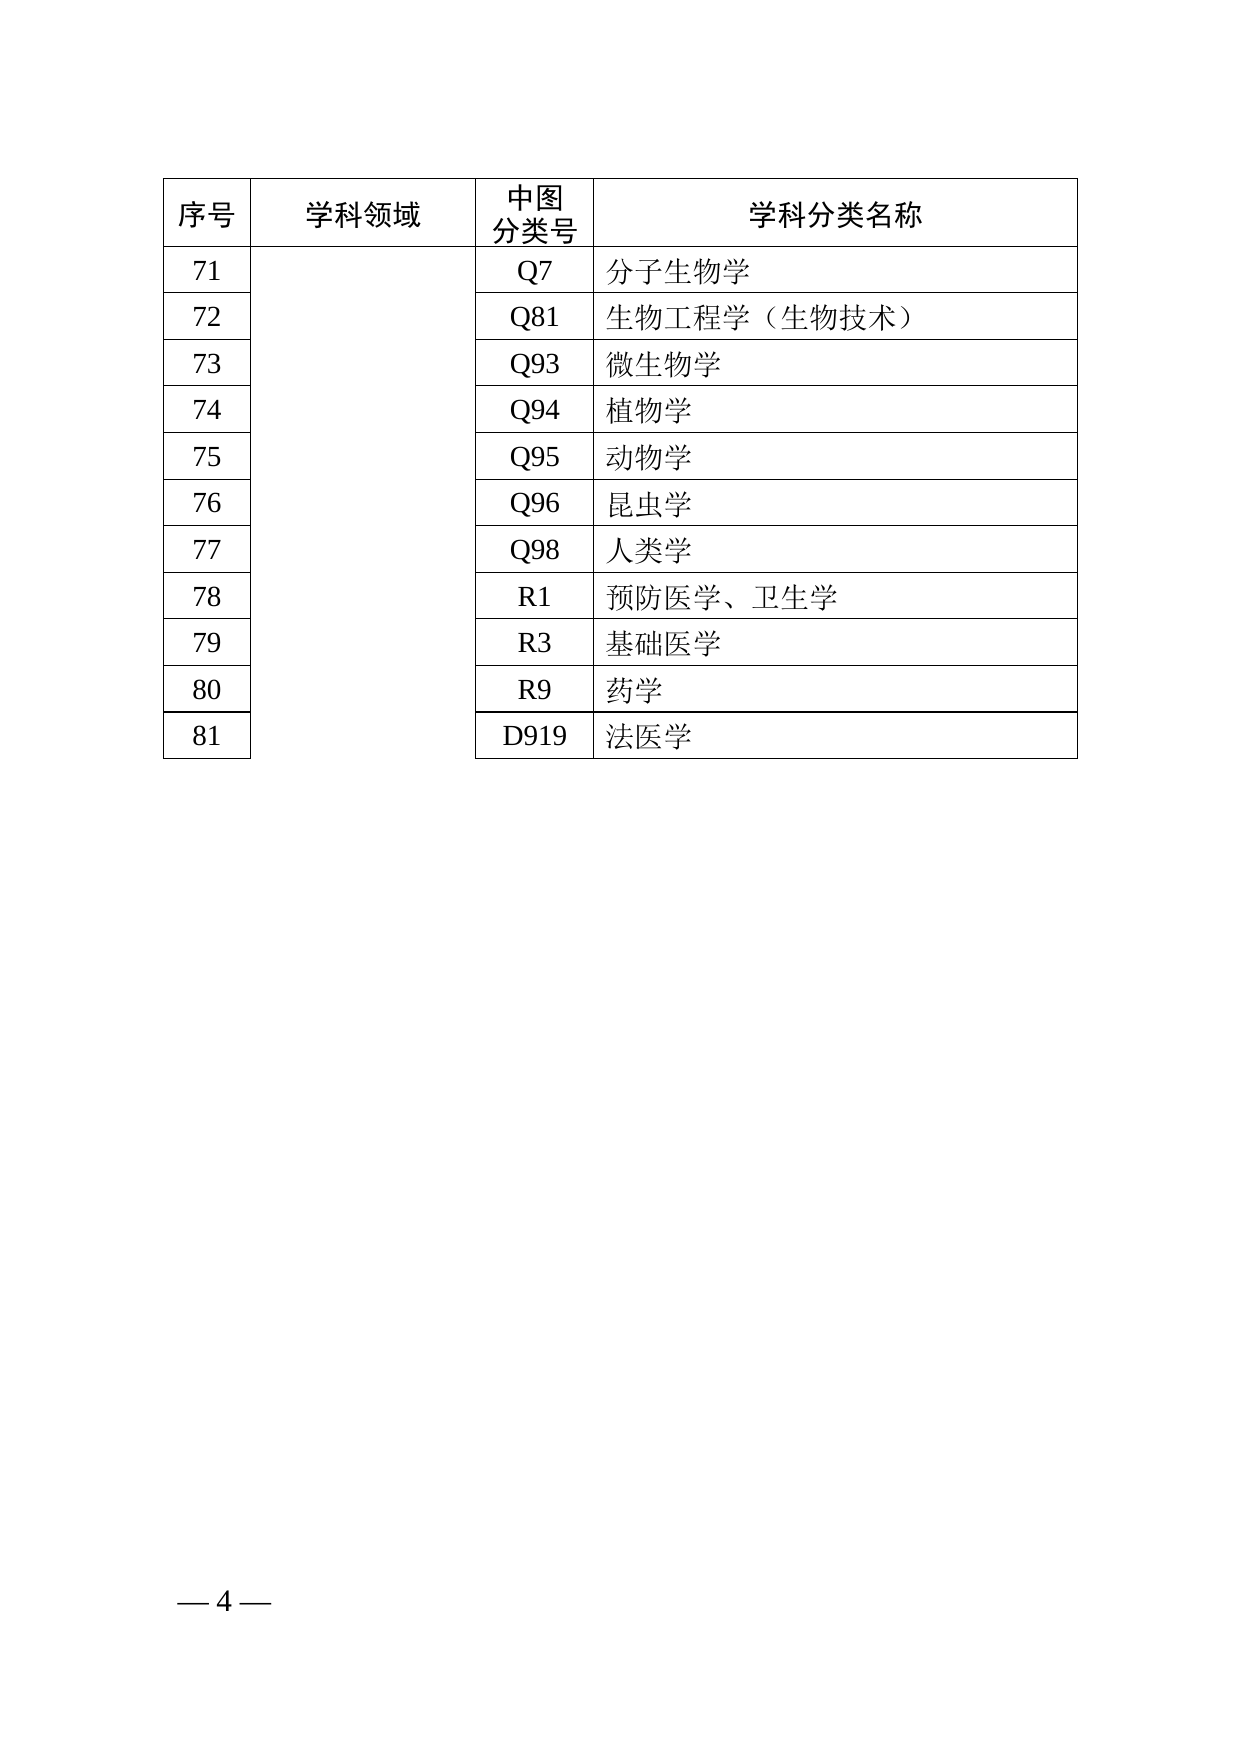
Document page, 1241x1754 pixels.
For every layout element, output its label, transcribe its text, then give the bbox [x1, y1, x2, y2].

table_cell Q93 [476, 340, 593, 385]
table_cell 植物学 [594, 386, 1077, 432]
table_cell 生物工程学（生物技术） [594, 293, 1077, 339]
table_cell 80 [164, 666, 250, 711]
table_cell 74 [164, 386, 250, 432]
table_cell 78 [164, 573, 250, 618]
table_cell 法医学 [594, 713, 1077, 758]
table_header 学科领域 [251, 179, 475, 246]
table_cell 76 [164, 480, 250, 525]
table_cell 昆虫学 [594, 480, 1077, 525]
table_cell Q7 [476, 247, 593, 292]
table_cell 动物学 [594, 433, 1077, 478]
table_cell 预防医学、卫生学 [594, 573, 1077, 618]
table_cell Q98 [476, 526, 593, 572]
table_cell 72 [164, 293, 250, 339]
table_cell R9 [476, 666, 593, 711]
table_cell 71 [164, 247, 250, 292]
table_cell R3 [476, 619, 593, 665]
table_cell 药学 [594, 666, 1077, 711]
table_header 序号 [164, 179, 250, 246]
table_cell Q81 [476, 293, 593, 339]
table_cell 73 [164, 340, 250, 385]
table_cell 分子生物学 [594, 247, 1077, 292]
table_cell Q96 [476, 480, 593, 525]
table_cell Q95 [476, 433, 593, 478]
table_cell 人类学 [594, 526, 1077, 572]
table_cell 77 [164, 526, 250, 572]
table_header 中图 分类号 [476, 179, 593, 246]
table_cell 基础医学 [594, 619, 1077, 665]
table_cell 81 [164, 713, 250, 758]
table_cell D919 [476, 713, 593, 758]
table_header 学科分类名称 [594, 179, 1077, 246]
table_cell 75 [164, 433, 250, 478]
table_cell 微生物学 [594, 340, 1077, 385]
table_cell R1 [476, 573, 593, 618]
table_cell 79 [164, 619, 250, 665]
table_cell Q94 [476, 386, 593, 432]
